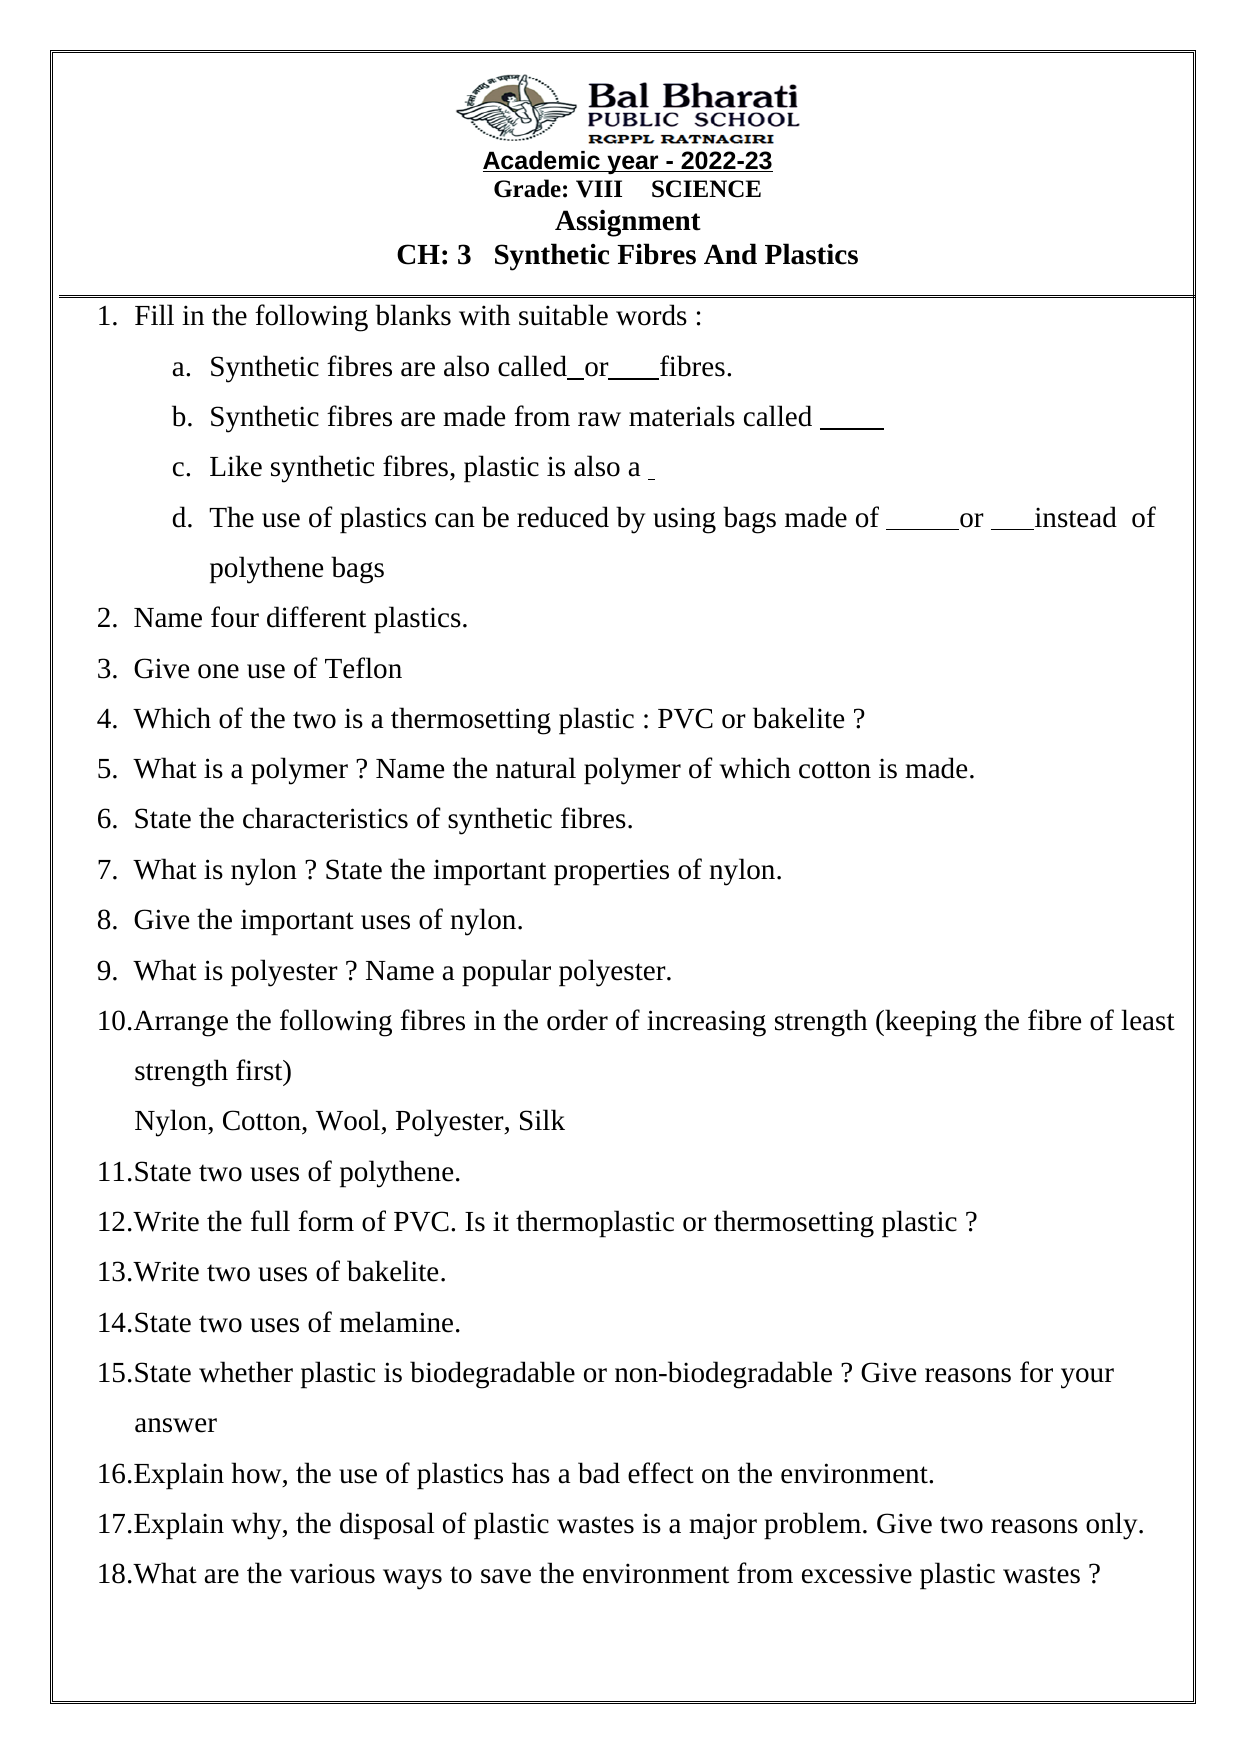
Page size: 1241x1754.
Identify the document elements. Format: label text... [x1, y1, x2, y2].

list Synthetic fibres are also called or fibres. [172, 349, 1193, 382]
list State two uses of melamine. [97, 1305, 1193, 1338]
list Synthetic fibres are made from raw materials called [172, 399, 1193, 433]
list Fill in the following blanks with suitable words : [97, 298, 1193, 332]
list What are the various ways to save the environment from excessive plastic wastes ? [97, 1556, 1193, 1590]
list State two uses of polythene. [97, 1154, 1193, 1187]
text Assignment [59, 203, 1193, 237]
list What is a polymer ? Name the natural polymer of which cotton is made. [97, 751, 1193, 785]
text CH: 3 Synthetic Fibres And Plastics [59, 237, 1193, 295]
list Arrange the following fibres in the order of increasing strength (keeping the fibre of least strength first) [97, 1003, 1193, 1087]
list Give the important uses of nylon. [97, 902, 1193, 936]
list Like synthetic fibres, plastic is also a [172, 449, 1193, 483]
list Give one use of Teflon [97, 651, 1193, 684]
list Nylon, Cotton, Wool, Polyester, Silk [134, 1103, 1193, 1137]
text Grade: VIII SCIENCE [59, 174, 1193, 203]
list What is nylon ? State the important properties of nylon. [97, 852, 1193, 886]
text Academic year - 2022-23 [59, 146, 1193, 174]
list Explain how, the use of plastics has a bad effect on the environment. [97, 1456, 1193, 1489]
list The use of plastics can be reduced by using bags made of or instead of polythene bags [172, 500, 1193, 584]
list Write the full form of PVC. Is it thermoplastic or thermosetting plastic ? [97, 1204, 1193, 1238]
list Which of the two is a thermosetting plastic : PVC or bakelite ? [97, 701, 1193, 734]
list State whether plastic is biodegradable or non-biodegradable ? Give reasons for your answer [97, 1355, 1193, 1439]
list What is polyester ? Name a popular polyester. [97, 953, 1193, 986]
picture [454, 73, 801, 146]
list State the characteristics of synthetic fibres. [97, 802, 1193, 835]
list Name four different plastics. [97, 600, 1193, 634]
list Write two uses of bakelite. [97, 1254, 1193, 1288]
list Explain why, the disposal of plastic wastes is a major problem. Give two reasons only. [97, 1506, 1193, 1539]
